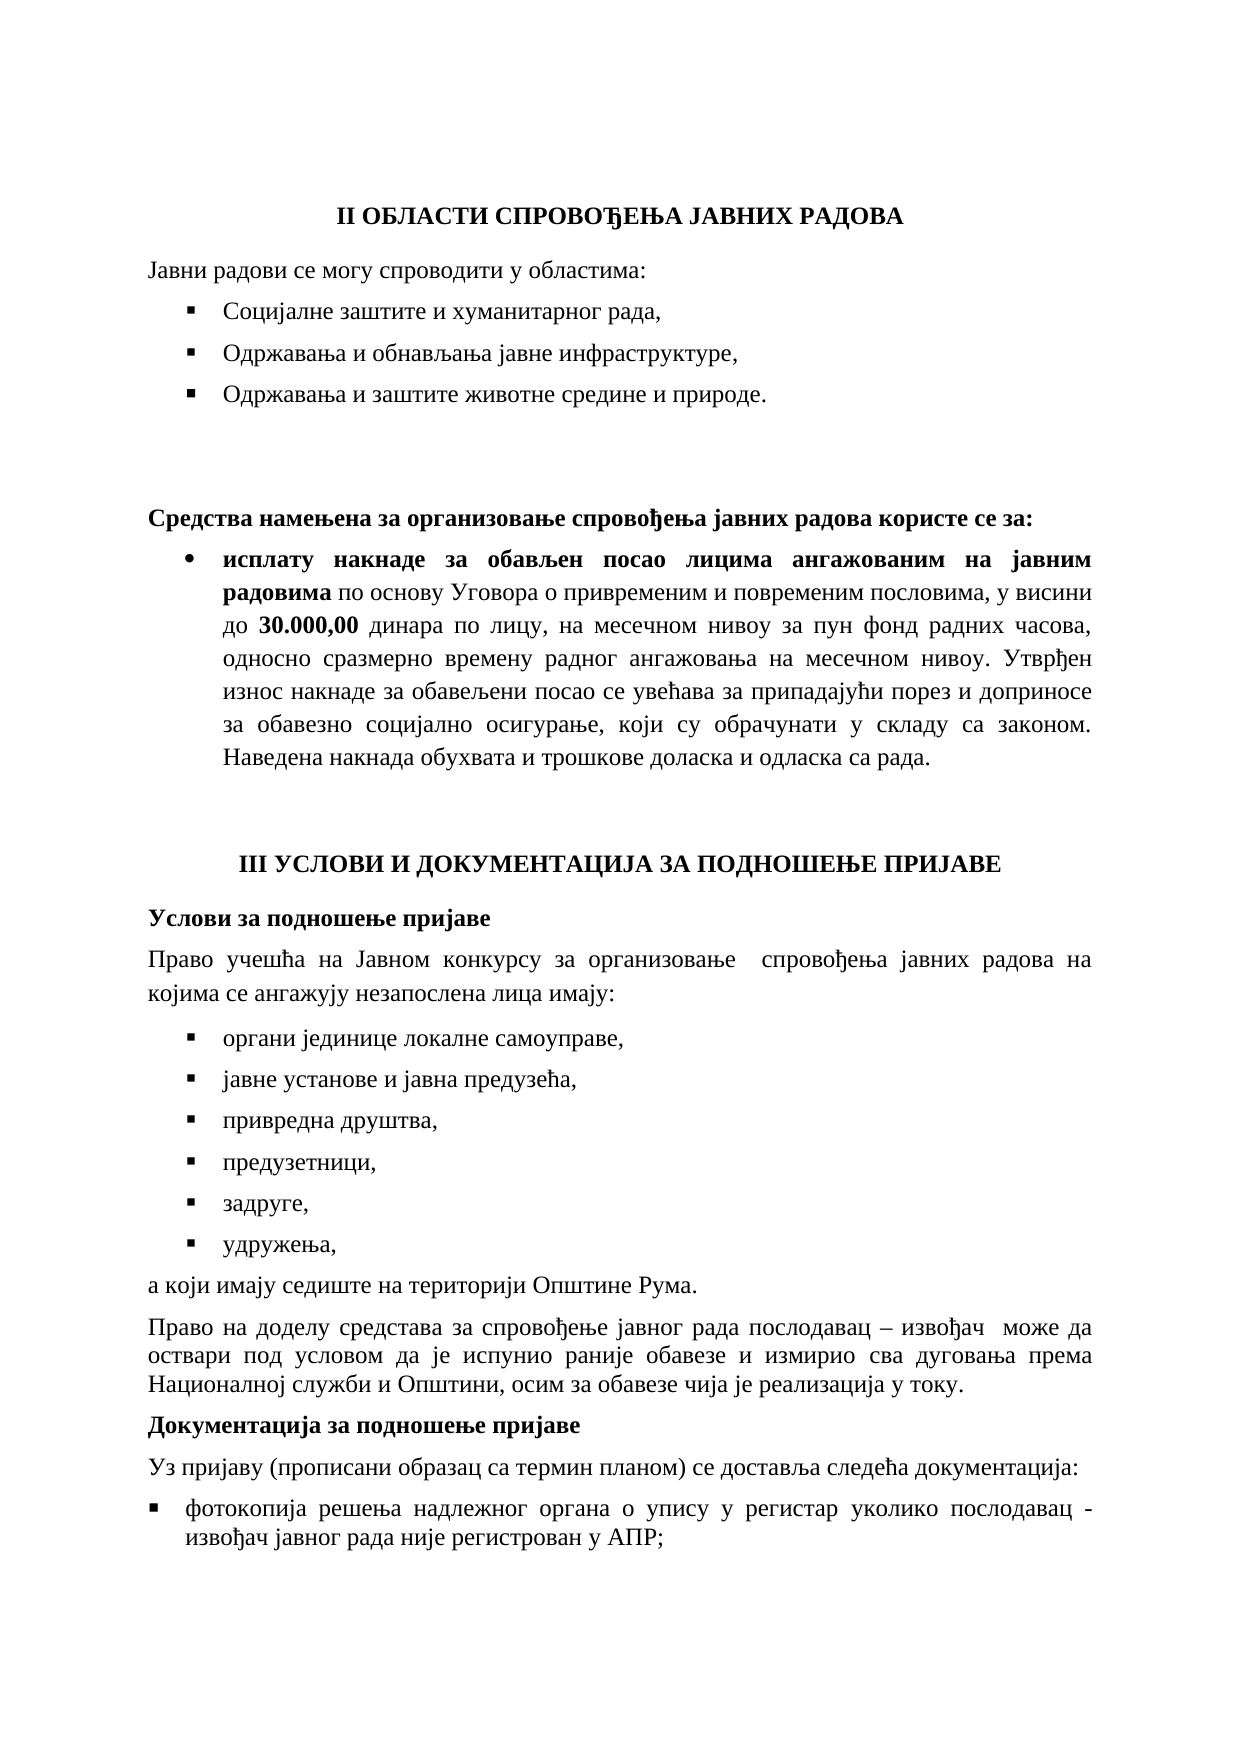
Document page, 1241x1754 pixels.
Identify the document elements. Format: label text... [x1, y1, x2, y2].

list органи јединице локалне самоуправе, [185, 1023, 1093, 1052]
text Уз пријаву (прописани образац са термин планом) се доставља следећа документација: [148, 1452, 1093, 1481]
text Услови за подношење пријаве [148, 903, 1093, 932]
text Право учешћа на Јавном конкурсу за организовање спровођења јавних радова на којима се ангажују незапослена лица имају: [148, 944, 1093, 1006]
list Одржавања и обнављања јавне инфраструктуре, [185, 338, 1093, 366]
text II ОБЛАСТИ СПРОВОЂЕЊА ЈАВНИХ РАДОВА [148, 201, 1093, 230]
text Документација за подношење пријаве [148, 1411, 1093, 1439]
list исплату накнаде за обављен посао лицима ангажованим на јавним радовима по основу Уговора о привременим и повременим пословима, у висини до 30.000,00 динара по лицу, на месечном нивоу за пун фонд радних часова, односно сразмерно времену радног ангажовања на месечном нивоу. Утврђен износ накнаде за обавељени посао се увећава за припадајући порез и доприносе за обавезно социјално осигурање, који су обрачунати у складу са законом. Наведена накнада обухвата и трошкове доласка и одласка са рада. [185, 544, 1093, 771]
list привредна друштва, [185, 1106, 1093, 1134]
text III УСЛОВИ И ДОКУМЕНТАЦИЈА ЗА ПОДНОШЕЊЕ ПРИЈАВЕ [148, 849, 1093, 878]
list фотокопија решења надлежног органа о упису у регистар уколико послодавац - извођач јавног рада није регистрован у АПР; [148, 1493, 1093, 1551]
text Средства намењена за организовање спровођења јавних радова користе се за: [148, 503, 1093, 531]
text Јавни радови се могу спроводити у областима: [148, 255, 1093, 284]
list удружења, [185, 1229, 1093, 1258]
list Oдржавања и заштите животне средине и природе. [185, 379, 1093, 408]
list предузетници, [185, 1147, 1093, 1176]
list задруге, [185, 1188, 1093, 1217]
list јавне установе и јавна предузећа, [185, 1064, 1093, 1093]
text а који имају седиште на територији Општине Рума. [148, 1271, 1093, 1299]
text Право на доделу средстава за спровођење јавног рада послодавац – извођач може да оствари под условом да је испунио раније обавезе и измирио сва дуговања према Националној служби и Општини, осим за обавезе чија је реализација у току. [148, 1312, 1093, 1398]
list Социјалне заштите и хуманитарног рада, [185, 296, 1093, 325]
